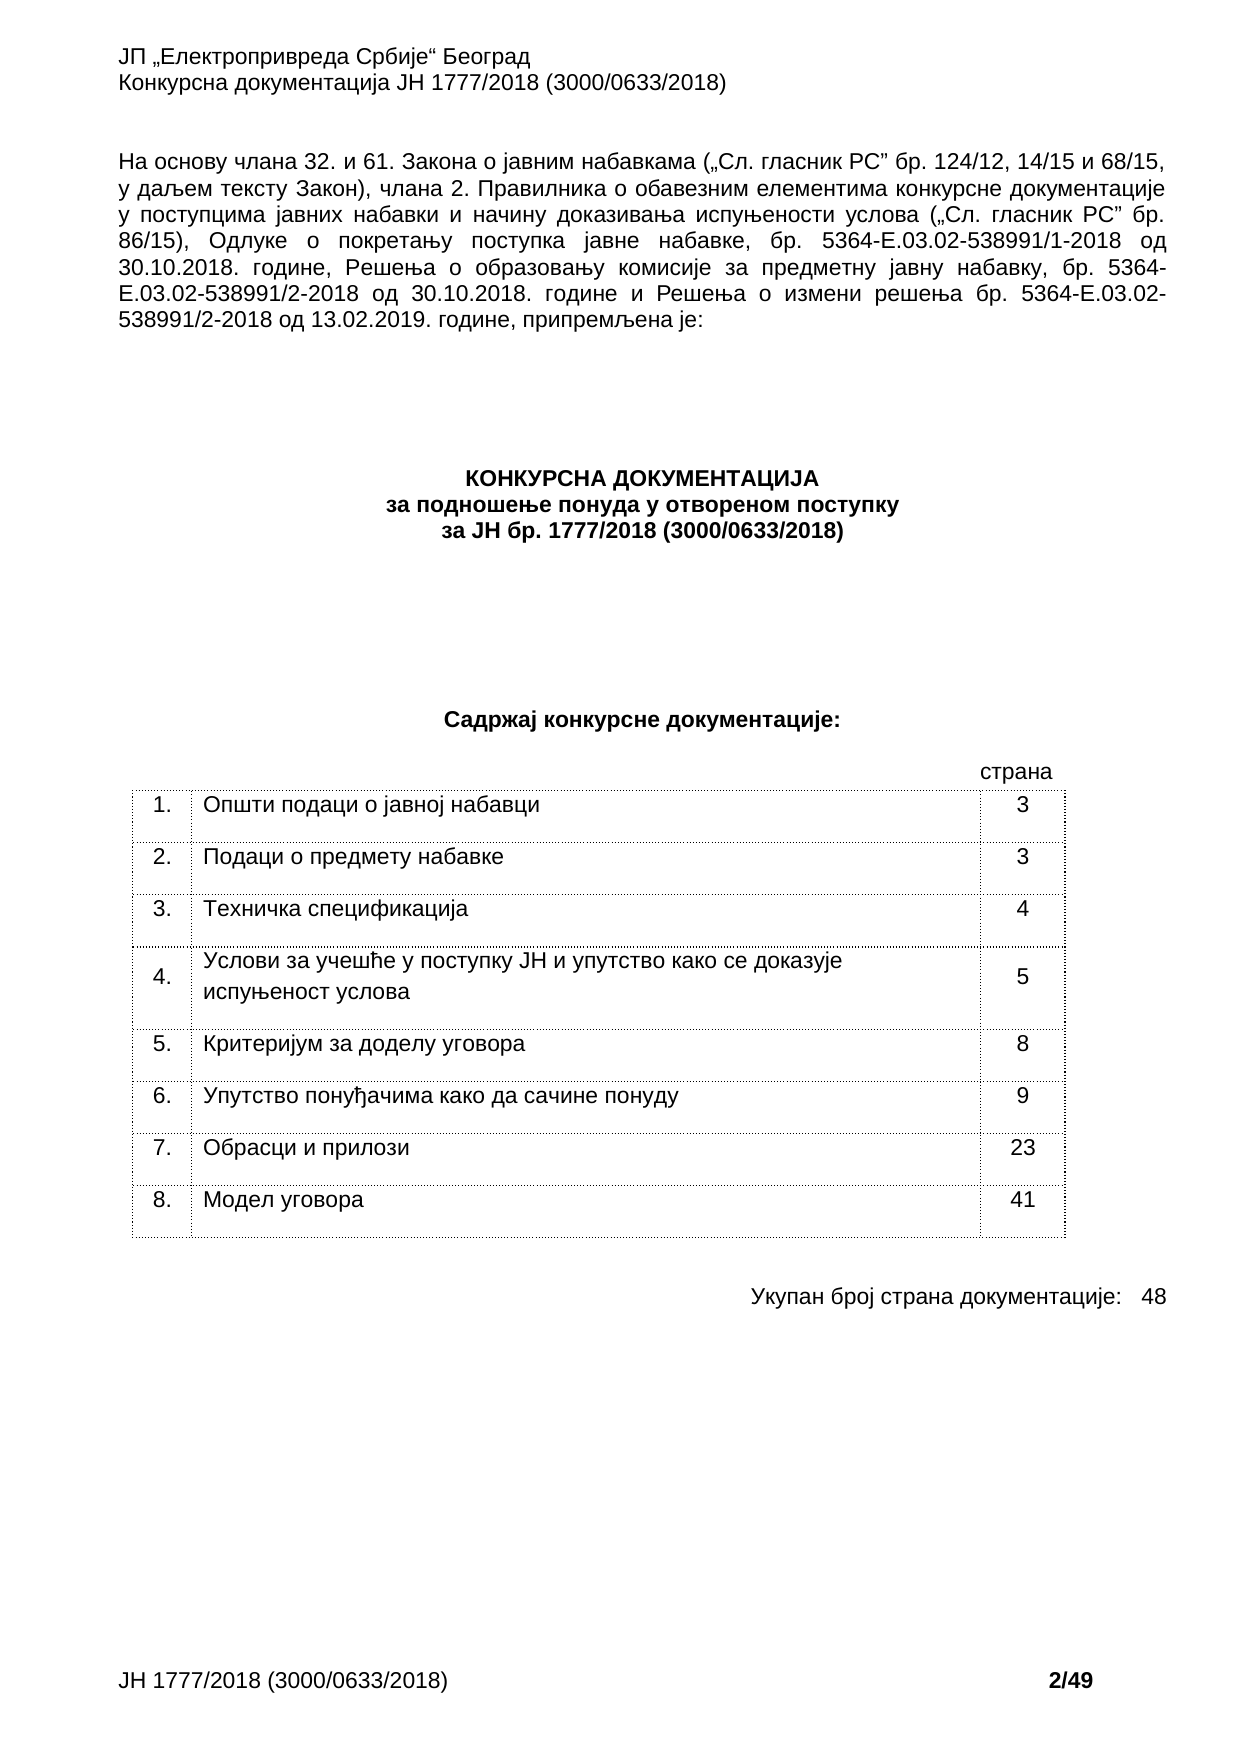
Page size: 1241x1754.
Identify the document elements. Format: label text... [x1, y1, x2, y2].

table_cell 8 [981, 1029, 1065, 1081]
table_cell Модел уговора [192, 1185, 981, 1237]
table_header Општи подаци о јавној набавци [192, 790, 981, 842]
table_cell 23 [981, 1133, 1065, 1185]
text Укупан број страна документације: 48 [118, 1283, 1166, 1309]
table_cell 8. [133, 1185, 192, 1237]
text На основу члана 32. и 61. Закона о јавним набавкама („Сл. гласник РС” бр. 124/12, 14/15 и 68/15, у даљем тексту Закон), члана 2. Правилника о обавезним елементима конкурсне документације у поступцима јавних набавки и начину доказивања испуњености услова („Сл. гласник РС” бр. 86/15), Одлуке о покретању поступка јавне набавке, бр. 5364-Е.03.02-538991/1-2018 од 30.10.2018. године, Решења о образовању комисије за предметну јавну набавку, бр. 5364-Е.03.02-538991/2-2018 од 30.10.2018. године и Решења о измени решења бр. 5364-Е.03.02-538991/2-2018 од 13.02.2019. године, припремљена је: [118, 148, 1166, 333]
table_cell 6. [133, 1081, 192, 1133]
text страна [118, 758, 1166, 784]
table_cell 3. [133, 894, 192, 946]
table_cell 4 [981, 894, 1065, 946]
table_cell Услови за учешће у поступку ЈН и упутство како се доказује испуњеност услова [192, 946, 981, 1029]
table_cell 5 [981, 946, 1065, 1029]
table_cell Упутство понуђачима како да сачине понуду [192, 1081, 981, 1133]
table_cell Подаци о предмету набавке [192, 842, 981, 894]
table_cell Критеријум за доделу уговора [192, 1029, 981, 1081]
table_header 3 [981, 790, 1065, 842]
table_cell 7. [133, 1133, 192, 1185]
table_cell 3 [981, 842, 1065, 894]
text за ЈН бр. 1777/2018 (3000/0633/2018) [118, 517, 1166, 543]
table_cell 9 [981, 1081, 1065, 1133]
table_cell Техничка спецификација [192, 894, 981, 946]
table_header 1. [133, 790, 192, 842]
table_cell 41 [981, 1185, 1065, 1237]
text за подношење понуда у отвореном поступку [118, 491, 1166, 517]
text Садржај конкурсне документације: [118, 706, 1166, 733]
text КОНКУРСНА ДОКУМЕНТАЦИЈА [118, 464, 1166, 491]
table_cell 4. [133, 946, 192, 1029]
table_cell 2. [133, 842, 192, 894]
table_cell 5. [133, 1029, 192, 1081]
table_cell Обрасци и прилози [192, 1133, 981, 1185]
